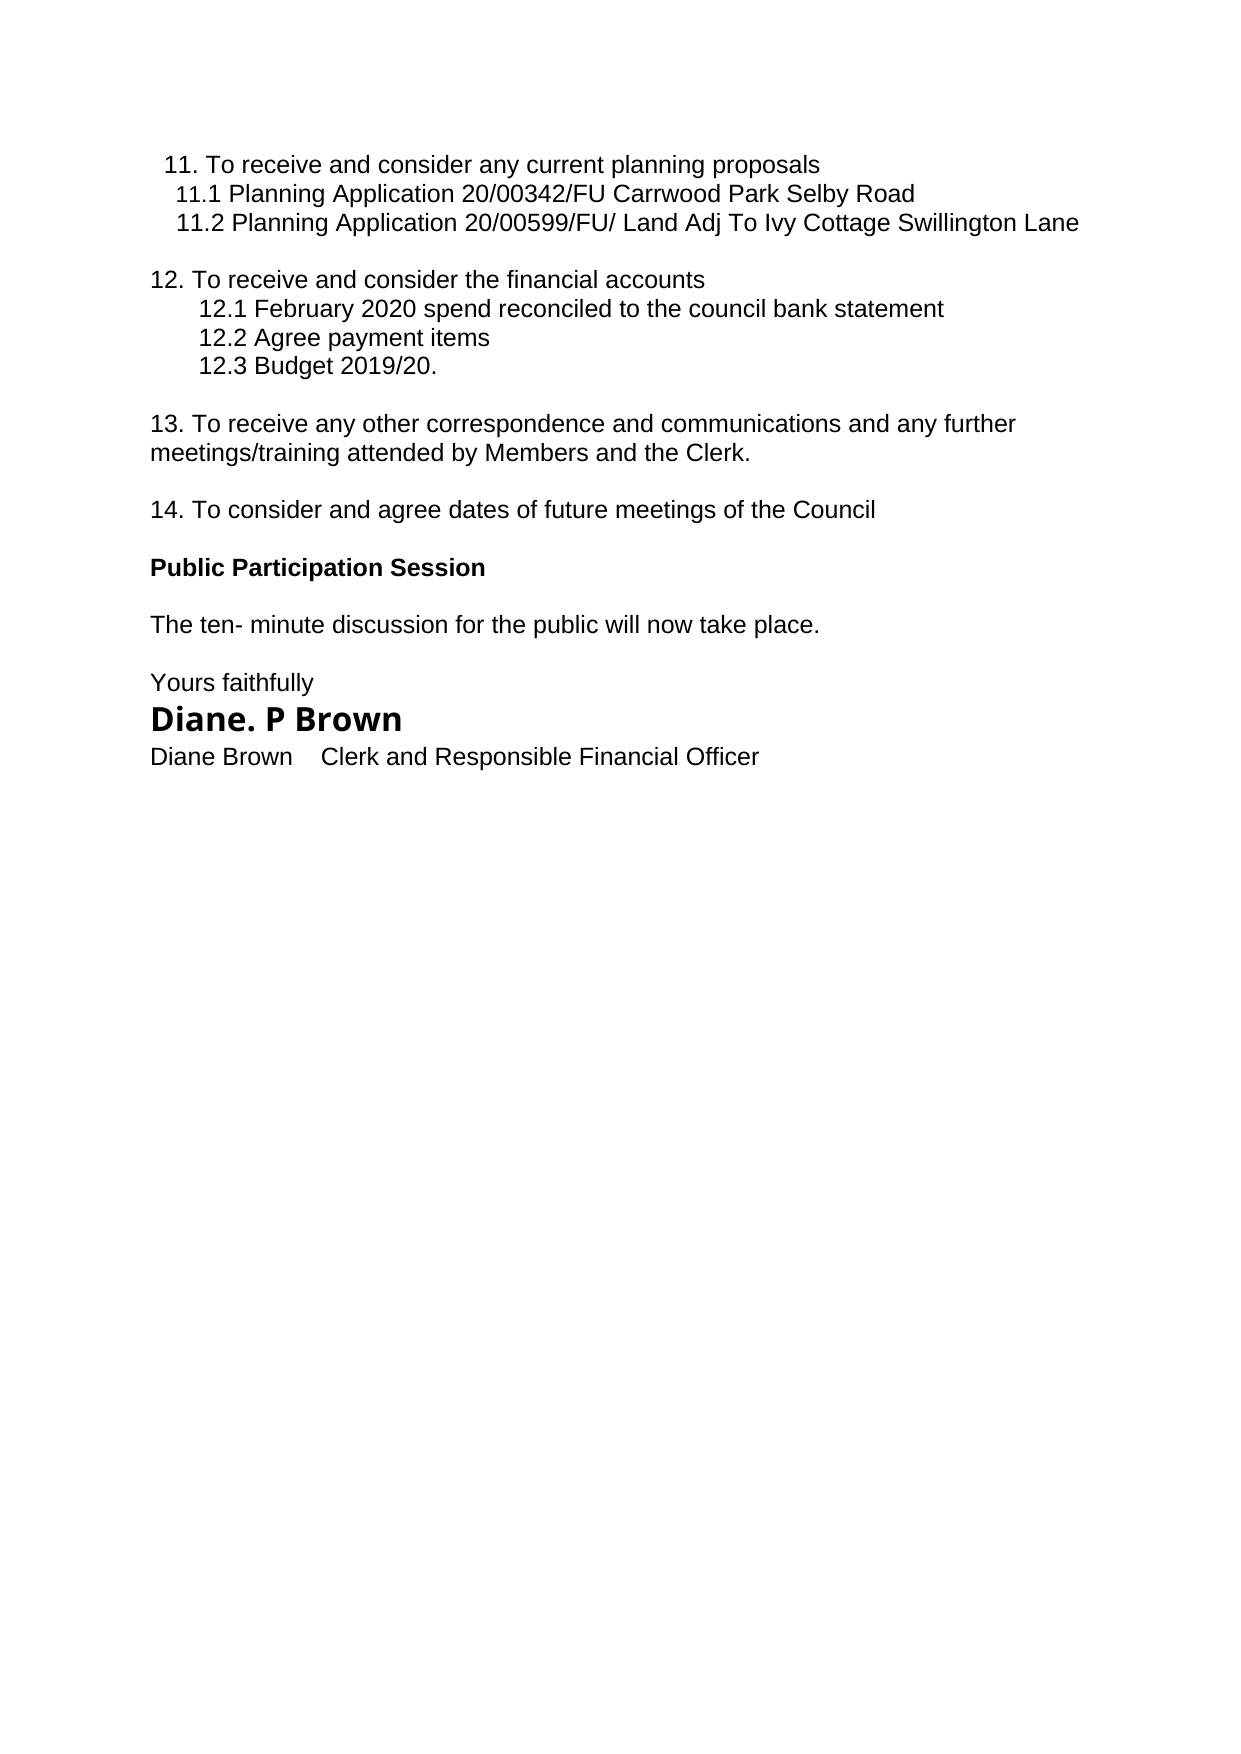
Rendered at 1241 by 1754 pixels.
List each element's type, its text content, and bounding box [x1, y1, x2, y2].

text 11.2 Planning Application 20/00599/FU/ Land Adj To Ivy Cottage Swillington Lane [150, 207, 1090, 236]
text 12. To receive and consider the financial accounts [150, 265, 1090, 294]
text 12.2 Agree payment items [150, 322, 1090, 351]
text 12.3 Budget 2019/20. [150, 351, 1090, 380]
text 12.1 February 2020 spend reconciled to the council bank statement [150, 294, 1090, 322]
text Yours faithfully [150, 667, 1090, 696]
text 11.1 Planning Application 20/00342/FU Carrwood Park Selby Road [150, 179, 1090, 207]
text 13. To receive any other correspondence and communications and any further meetings/training attended by Members and the Clerk. [150, 409, 1090, 466]
text Public Participation Session [150, 552, 1090, 581]
text Diane. P Brown [150, 696, 1090, 742]
text 11. To receive and consider any current planning proposals [150, 150, 1090, 179]
text 14. To consider and agree dates of future meetings of the Council [150, 495, 1090, 524]
text Diane Brown Clerk and Responsible Financial Officer [150, 742, 1090, 770]
text The ten- minute discussion for the public will now take place. [150, 610, 1090, 639]
